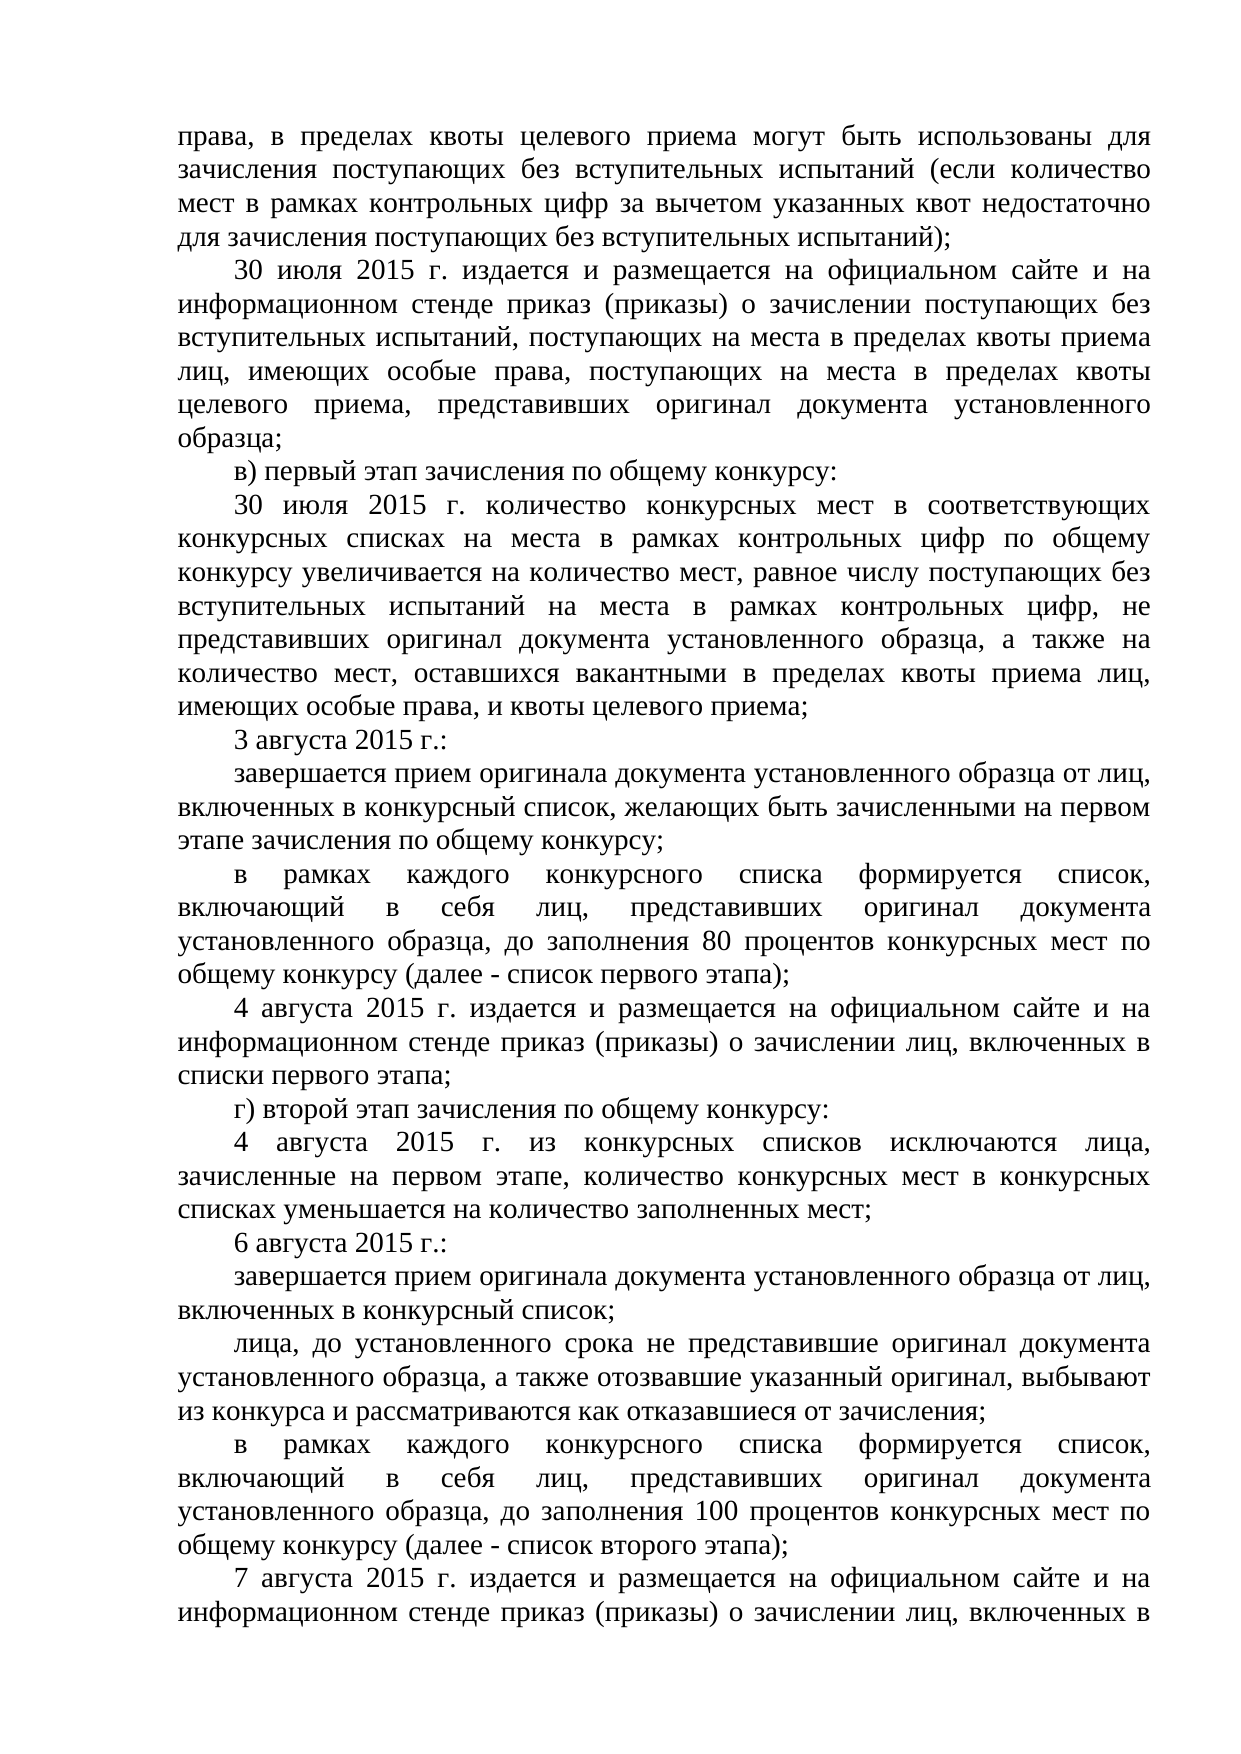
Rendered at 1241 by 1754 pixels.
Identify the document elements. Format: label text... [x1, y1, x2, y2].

text 6 августа 2015 г.: [177, 1225, 1152, 1258]
text в рамках каждого конкурсного списка формируется список, включающий в себя лиц, представивших оригинал документа установленного образца, до заполнения 100 процентов конкурсных мест по общему конкурсу (далее - список второго этапа); [177, 1426, 1152, 1560]
text 4 августа 2015 г. издается и размещается на официальном сайте и на информационном стенде приказ (приказы) о зачислении лиц, включенных в списки первого этапа; [177, 990, 1152, 1091]
text завершается прием оригинала документа установленного образца от лиц, включенных в конкурсный список, желающих быть зачисленными на первом этапе зачисления по общему конкурсу; [177, 755, 1152, 856]
text лица, до установленного срока не представившие оригинал документа установленного образца, а также отозвавшие указанный оригинал, выбывают из конкурса и рассматриваются как отказавшиеся от зачисления; [177, 1326, 1152, 1426]
text завершается прием оригинала документа установленного образца от лиц, включенных в конкурсный список; [177, 1258, 1152, 1326]
text 3 августа 2015 г.: [177, 722, 1152, 755]
text в) первый этап зачисления по общему конкурсу: [177, 453, 1152, 487]
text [177, 118, 1152, 252]
text 30 июля 2015 г. количество конкурсных мест в соответствующих конкурсных списках на места в рамках контрольных цифр по общему конкурсу увеличивается на количество мест, равное числу поступающих без вступительных испытаний на места в рамках контрольных цифр, не представивших оригинал документа установленного образца, а также на количество мест, оставшихся вакантными в пределах квоты приема лиц, имеющих особые права, и квоты целевого приема; [177, 487, 1152, 722]
text 4 августа 2015 г. из конкурсных списков исключаются лица, зачисленные на первом этапе, количество конкурсных мест в конкурсных списках уменьшается на количество заполненных мест; [177, 1124, 1152, 1225]
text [177, 1560, 1152, 1627]
text г) второй этап зачисления по общему конкурсу: [177, 1091, 1152, 1124]
text 30 июля 2015 г. издается и размещается на официальном сайте и на информационном стенде приказ (приказы) о зачислении поступающих без вступительных испытаний, поступающих на места в пределах квоты приема лиц, имеющих особые права, поступающих на места в пределах квоты целевого приема, представивших оригинал документа установленного образца; [177, 252, 1152, 453]
text в рамках каждого конкурсного списка формируется список, включающий в себя лиц, представивших оригинал документа установленного образца, до заполнения 80 процентов конкурсных мест по общему конкурсу (далее - список первого этапа); [177, 856, 1152, 990]
